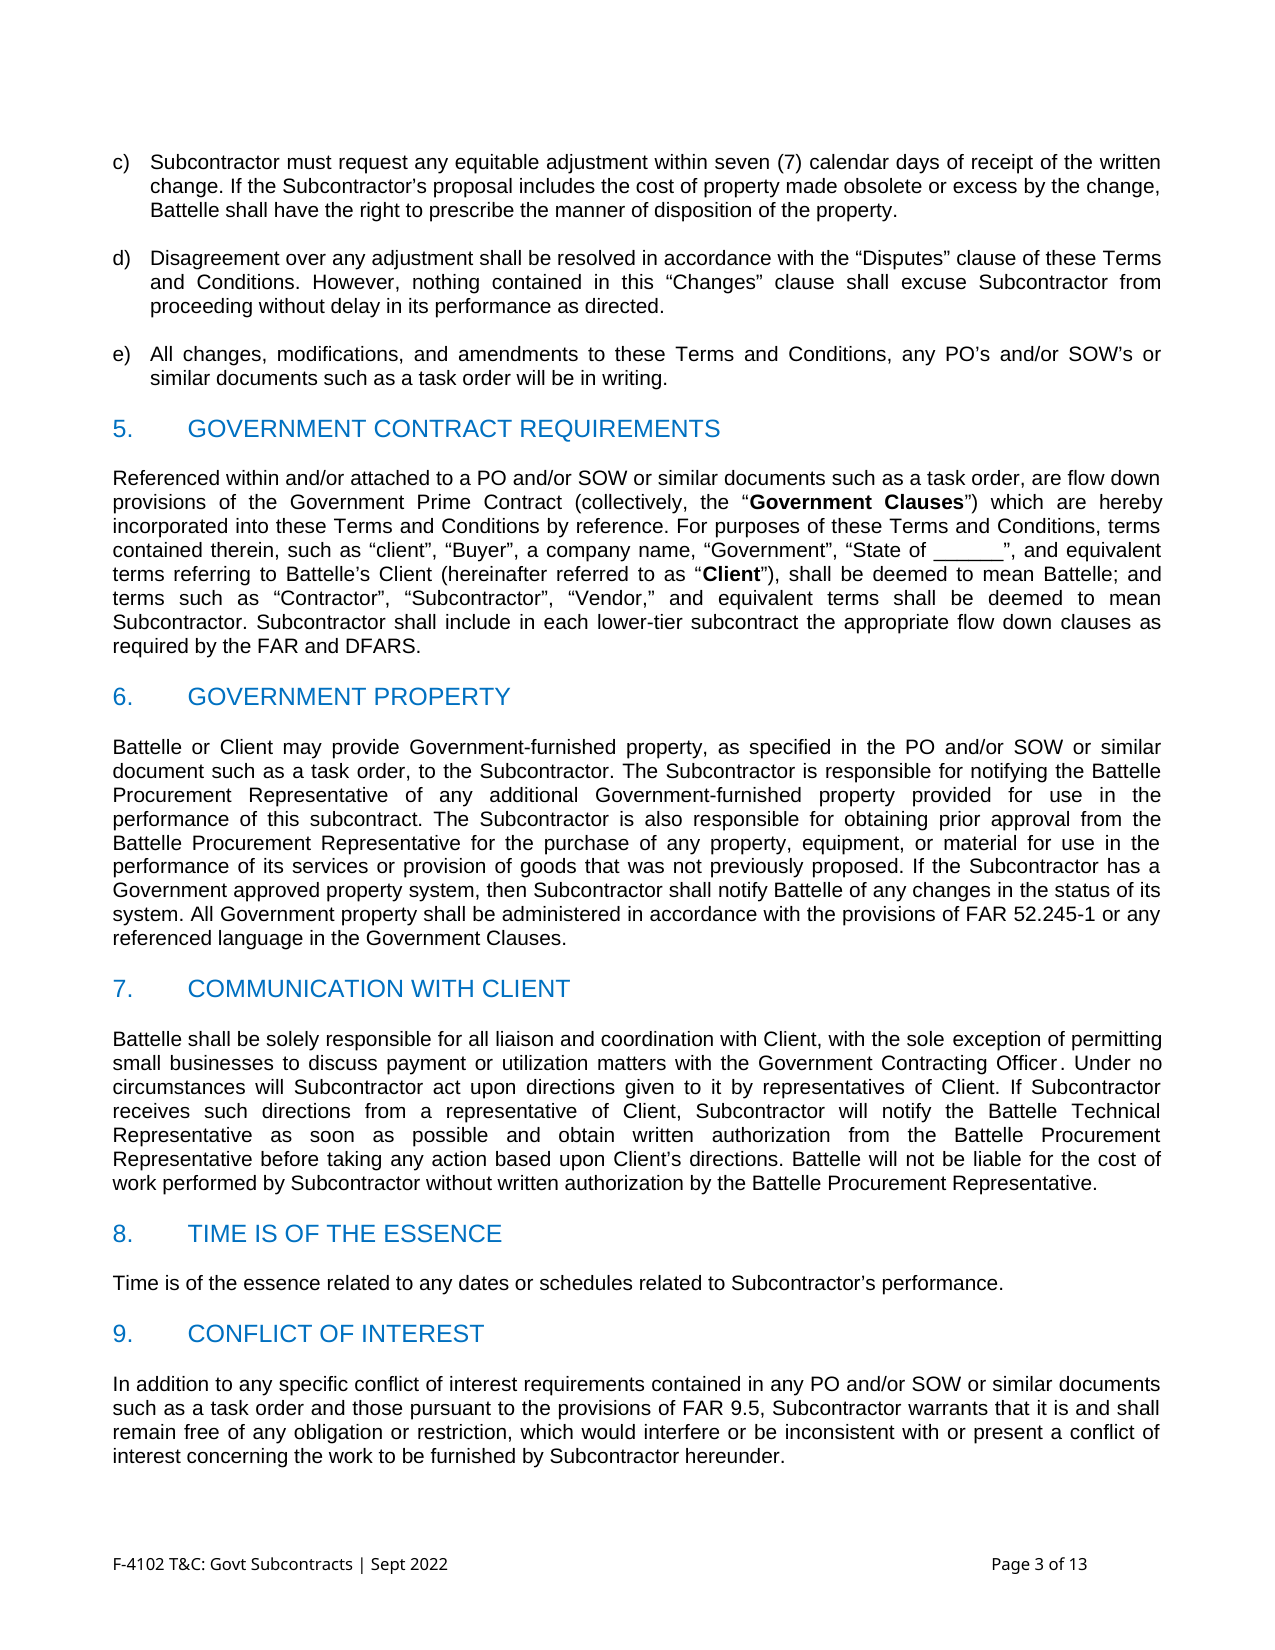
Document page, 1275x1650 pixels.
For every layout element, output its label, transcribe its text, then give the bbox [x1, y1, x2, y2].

text 7. Communication with Client [112, 974, 1162, 1003]
text 9. Conflict of Interest [112, 1319, 1162, 1348]
text Time is of the essence related to any dates or schedules related to Subcontractor’s performance. [112, 1271, 1162, 1295]
text Battelle or Client may provide Government-furnished property, as specified in the PO and/or SOW or similar document such as a task order, to the Subcontractor. The Subcontractor is responsible for notifying the Battelle Procurement Representative of any additional Government-furnished property provided for use in the performance of this subcontract. The Subcontractor is also responsible for obtaining prior approval from the Battelle Procurement Representative for the purchase of any property, equipment, or material for use in the performance of its services or provision of goods that was not previously proposed. If the Subcontractor has a Government approved property system, then Subcontractor shall notify Battelle of any changes in the status of its system. All Government property shall be administered in accordance with the provisions of FAR 52.245-1 or any referenced language in the Government Clauses. [112, 734, 1162, 950]
text Referenced within and/or attached to a PO and/or SOW or similar documents such as a task order, are flow down provisions of the Government Prime Contract (collectively, the “Government Clauses”) which are hereby incorporated into these Terms and Conditions by reference. For purposes of these Terms and Conditions, terms contained therein, such as “client”, “Buyer”, a company name, “Government”, “State of ______”, and equivalent terms referring to Battelle’s Client (hereinafter referred to as “Client”), shall be deemed to mean Battelle; and terms such as “Contractor”, “Subcontractor”, “Vendor,” and equivalent terms shall be deemed to mean Subcontractor. Subcontractor shall include in each lower-tier subcontract the appropriate flow down clauses as required by the FAR and DFARS. [112, 466, 1162, 658]
text 5. Government Contract Requirements [112, 413, 1162, 442]
text In addition to any specific conflict of interest requirements contained in any PO and/or SOW or similar documents such as a task order and those pursuant to the provisions of FAR 9.5, Subcontractor warrants that it is and shall remain free of any obligation or restriction, which would interfere or be inconsistent with or present a conflict of interest concerning the work to be furnished by Subcontractor hereunder. [112, 1372, 1162, 1468]
text Battelle shall be solely responsible for all liaison and coordination with Client, with the sole exception of permitting small businesses to discuss payment or utilization matters with the Government Contracting Officer. Under no circumstances will Subcontractor act upon directions given to it by representatives of Client. If Subcontractor receives such directions from a representative of Client, Subcontractor will notify the Battelle Technical Representative as soon as possible and obtain written authorization from the Battelle Procurement Representative before taking any action based upon Client’s directions. Battelle will not be liable for the cost of work performed by Subcontractor without written authorization by the Battelle Procurement Representative. [112, 1027, 1162, 1194]
list All changes, modifications, and amendments to these Terms and Conditions, any PO’s and/or SOW’s or similar documents such as a task order will be in writing. [112, 342, 1162, 389]
text 6. Government Property [112, 682, 1162, 711]
text 8. TIME IS OF THE ESSENCE [112, 1218, 1162, 1247]
list Disagreement over any adjustment shall be resolved in accordance with the “Disputes” clause of these Terms and Conditions. However, nothing contained in this “Changes” clause shall excuse Subcontractor from proceeding without delay in its performance as directed. [112, 246, 1162, 318]
list Subcontractor must request any equitable adjustment within seven (7) calendar days of receipt of the written change. If the Subcontractor’s proposal includes the cost of property made obsolete or excess by the change, Battelle shall have the right to prescribe the manner of disposition of the property. [112, 150, 1162, 222]
